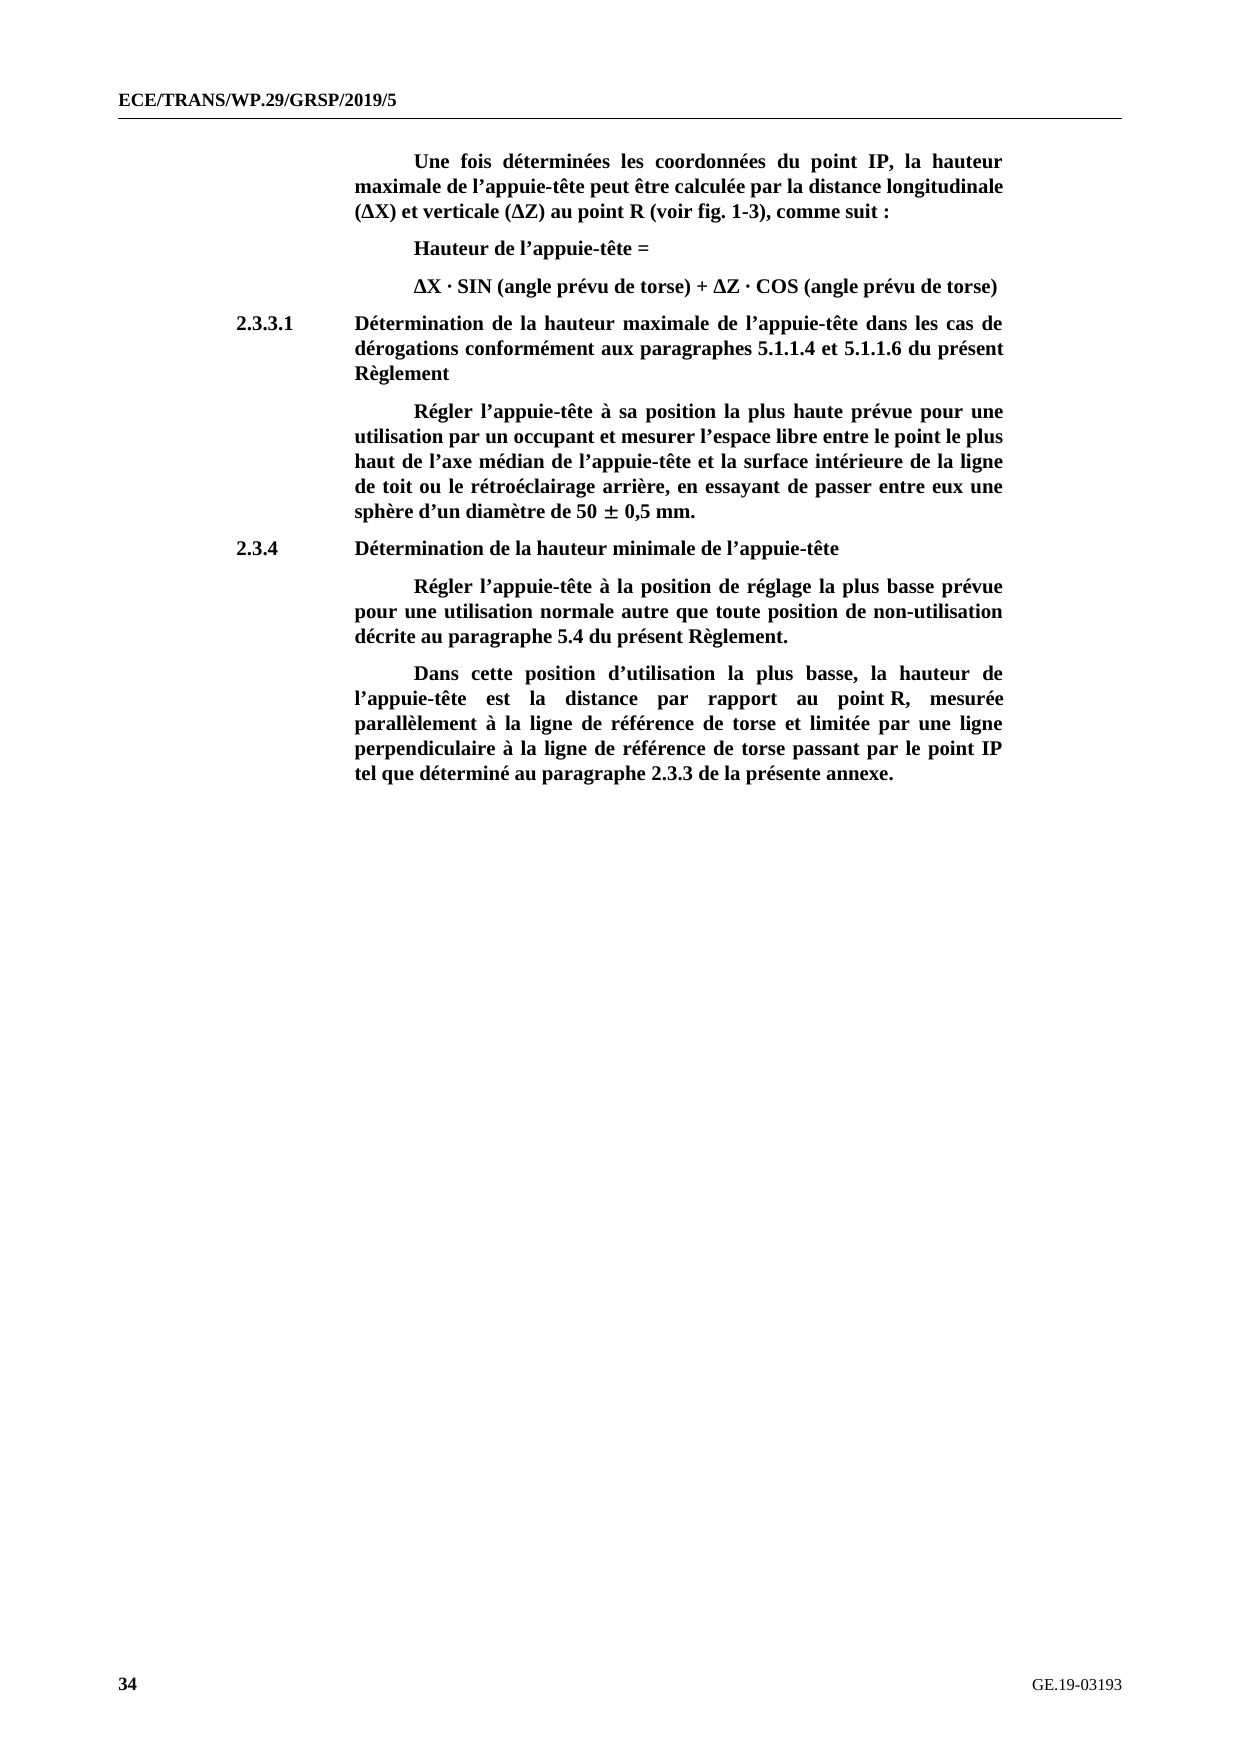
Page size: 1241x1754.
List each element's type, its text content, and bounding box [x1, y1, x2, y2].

text 2.3.4 Détermination de la hauteur minimale de l’appuie-tête [236, 535, 1004, 560]
text 2.3.3.1 Détermination de la hauteur maximale de l’appuie-tête dans les cas de dérogations conformément aux paragraphes 5.1.1.4 et 5.1.1.6 du présent Règlement [236, 310, 1004, 385]
text ΔX ∙ SIN (angle prévu de torse) + ΔZ ∙ COS (angle prévu de torse) [354, 273, 1004, 298]
text Régler l’appuie-tête à sa position la plus haute prévue pour une utilisation par un occupant et mesurer l’espace libre entre le point le plus haut de l’axe médian de l’appuie-tête et la surface intérieure de la ligne de toit ou le rétroéclairage arrière, en essayant de passer entre eux une sphère d’un diamètre de 50 0,5 mm. [354, 398, 1004, 523]
text Dans cette position d’utilisation la plus basse, la hauteur de l’appuie-tête est la distance par rapport au point R, mesurée parallèlement à la ligne de référence de torse et limitée par une ligne perpendiculaire à la ligne de référence de torse passant par le point IP tel que déterminé au paragraphe 2.3.3 de la présente annexe. [354, 660, 1004, 785]
text Une fois déterminées les coordonnées du point IP, la hauteur maximale de l’appuie-tête peut être calculée par la distance longitudinale (ΔX) et verticale (ΔZ) au point R (voir fig. 1-3), comme suit : [354, 148, 1004, 223]
text Hauteur de l’appuie-tête = [354, 235, 1004, 260]
text Régler l’appuie-tête à la position de réglage la plus basse prévue pour une utilisation normale autre que toute position de non-utilisation décrite au paragraphe 5.4 du présent Règlement. [354, 573, 1004, 648]
